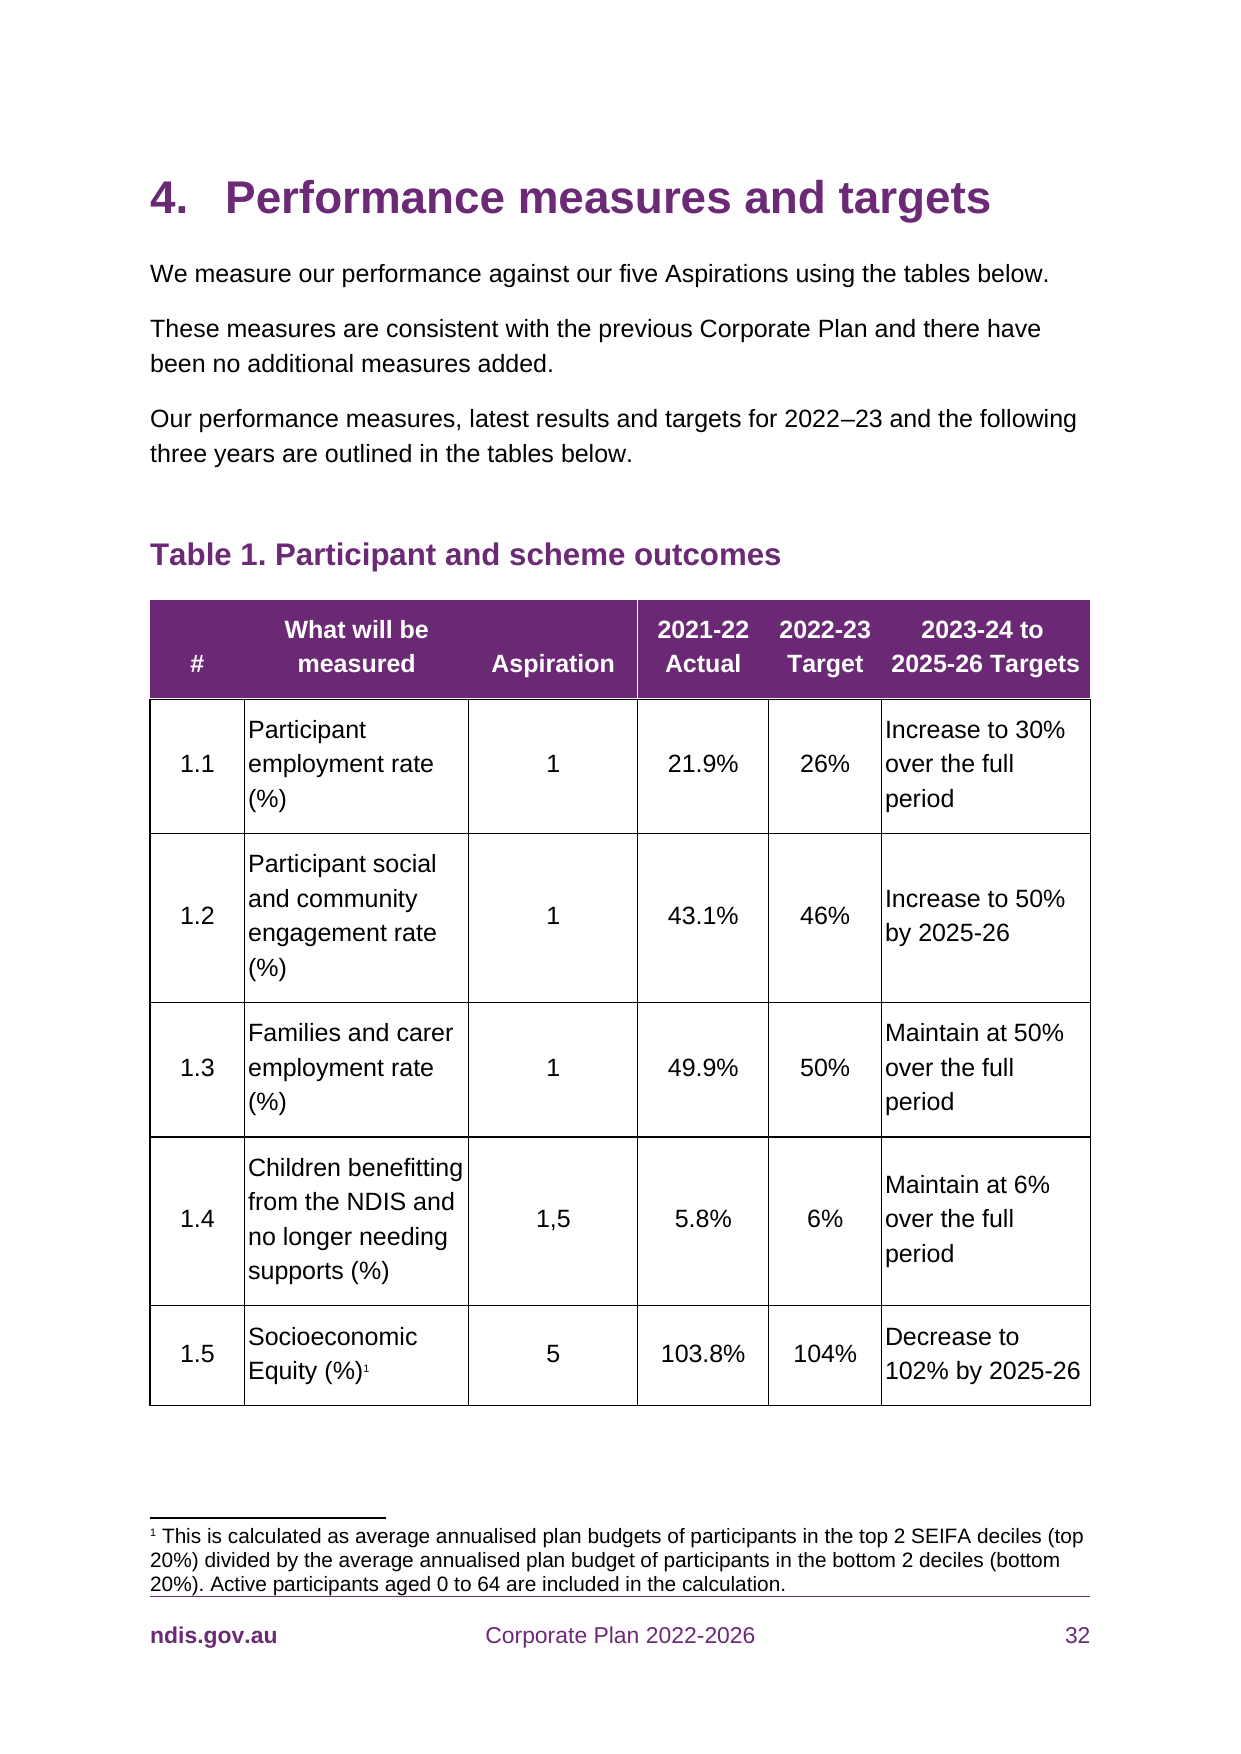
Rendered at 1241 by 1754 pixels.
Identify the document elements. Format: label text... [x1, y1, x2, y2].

text Our performance measures, latest results and targets for 2022–23 and the following three years are outlined in the tables below. [150, 404, 1090, 467]
table_header Aspiration [469, 600, 637, 698]
table_cell 1,5 [469, 1138, 637, 1305]
table_header 2021-22 Actual [638, 600, 769, 698]
table_cell 21.9% [638, 700, 768, 833]
table_header 2023-24 to 2025-26 Targets [881, 600, 1090, 698]
table_cell 1.4 [151, 1138, 244, 1305]
table_cell 26% [769, 700, 881, 833]
table_cell 5 [469, 1306, 637, 1405]
table_cell 103.8% [638, 1306, 768, 1405]
text We measure our performance against our five Aspirations using the tables below. [150, 259, 1090, 288]
table_cell 5.8% [638, 1138, 768, 1305]
table_cell 1 [469, 700, 637, 833]
table_cell Participant employment rate (%) [245, 700, 468, 833]
table_cell 1.1 [151, 700, 244, 833]
table_cell Families and carer employment rate (%) [245, 1003, 468, 1136]
table_cell 1 [469, 1003, 637, 1136]
table_cell Maintain at 6% over the full period [882, 1138, 1090, 1305]
table_cell Participant social and community engagement rate (%) [245, 834, 468, 1002]
table_header 2022-23 Target [769, 600, 881, 698]
table_cell Decrease to 102% by 2025-26 [882, 1306, 1090, 1405]
table_cell 1.3 [151, 1003, 244, 1136]
table_cell 1.5 [151, 1306, 244, 1405]
table_cell 50% [769, 1003, 881, 1136]
table_cell 104% [769, 1306, 881, 1405]
table_cell Increase to 30% over the full period [882, 700, 1090, 833]
text These measures are consistent with the previous Corporate Plan and there have been no additional measures added. [150, 314, 1090, 378]
subtitle Table 1. Participant and scheme outcomes [150, 536, 1090, 572]
table_cell Children benefitting from the NDIS and no longer needing supports (%) [245, 1138, 468, 1305]
table_cell 1.2 [151, 834, 244, 1002]
table_cell 1 [469, 834, 637, 1002]
table_cell Maintain at 50% over the full period [882, 1003, 1090, 1136]
table_cell 46% [769, 834, 881, 1002]
table_cell 43.1% [638, 834, 768, 1002]
table_header # [150, 600, 244, 698]
subtitle Performance measures and targets [150, 171, 1090, 223]
table_cell 6% [769, 1138, 881, 1305]
table_cell 49.9% [638, 1003, 768, 1136]
table_cell Increase to 50% by 2025-26 [882, 834, 1090, 1002]
table_cell Socioeconomic Equity (%) [245, 1306, 468, 1405]
table_header What will be measured [244, 600, 469, 698]
